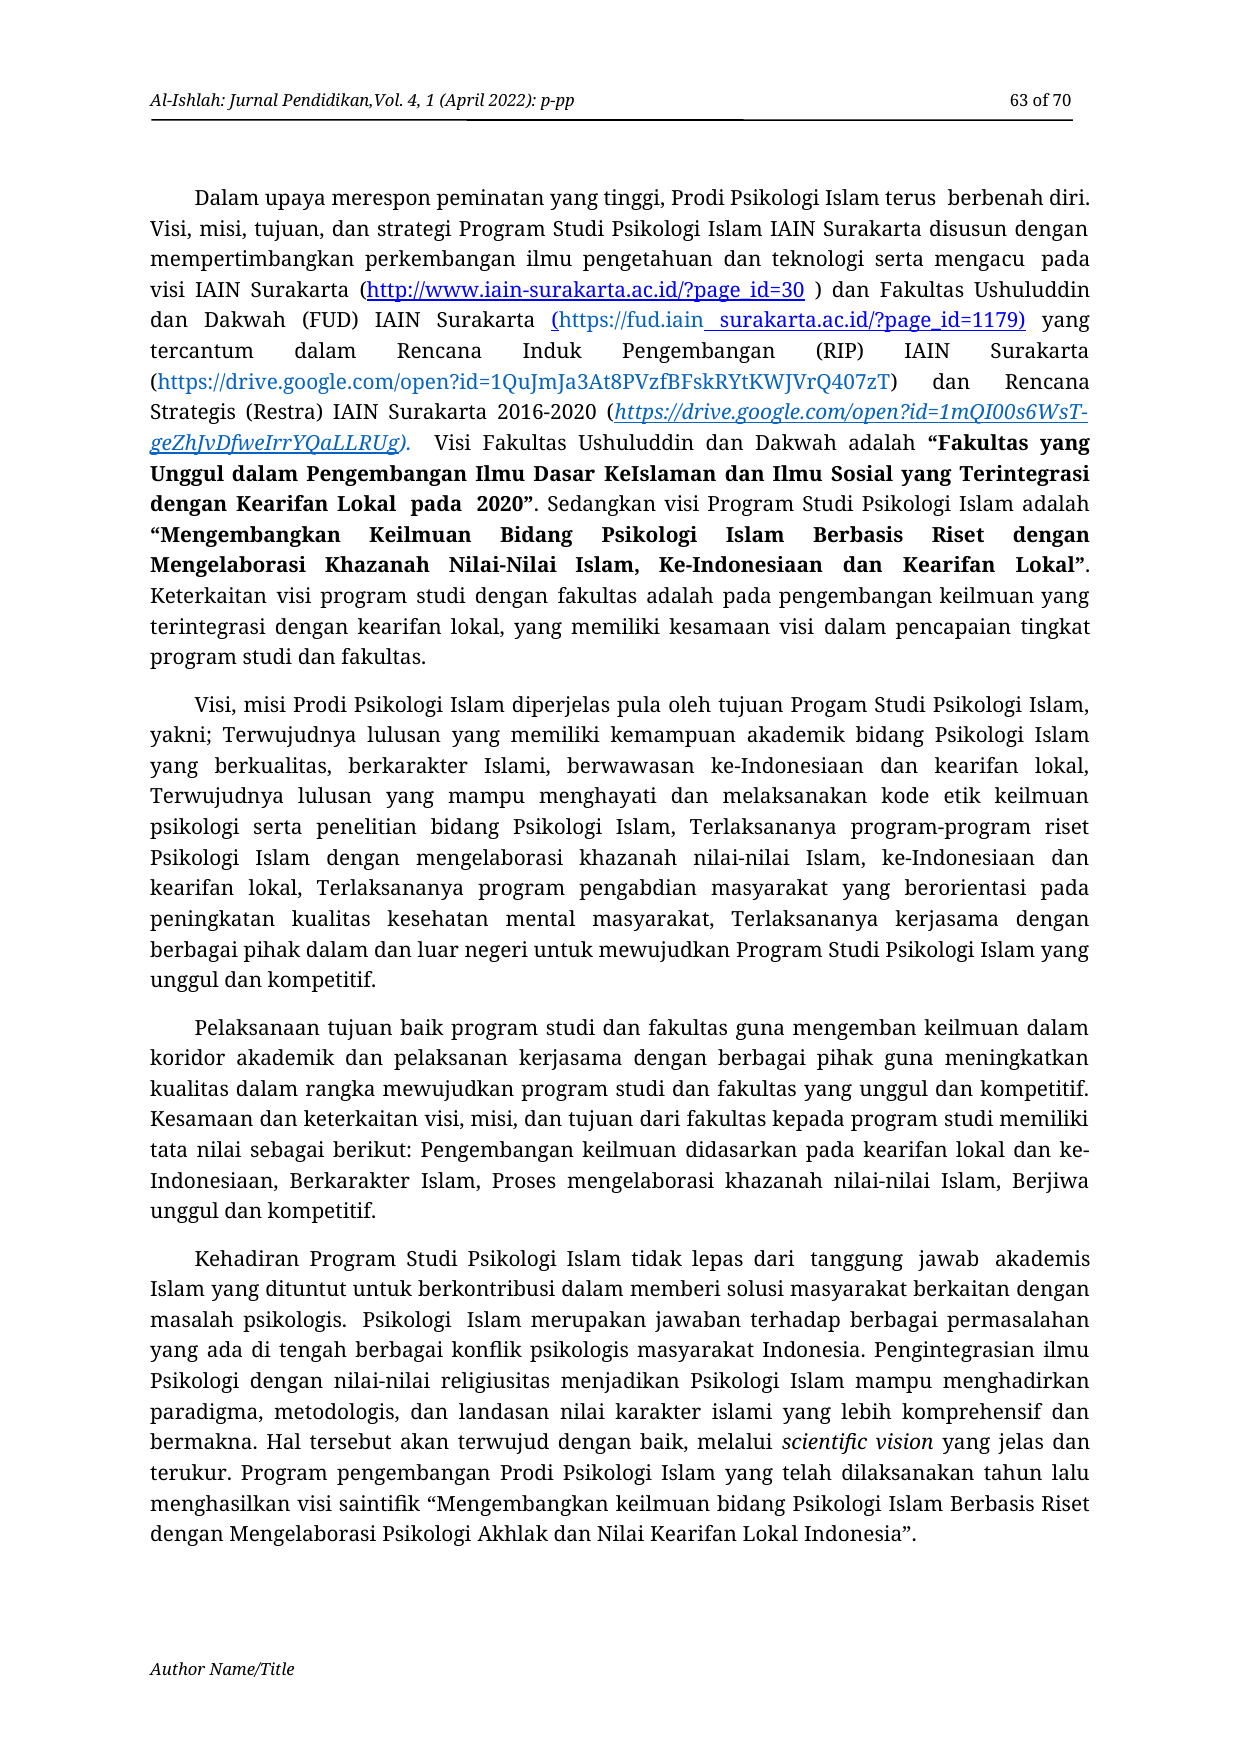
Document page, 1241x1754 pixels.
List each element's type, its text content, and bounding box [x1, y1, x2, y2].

text Kehadiran Program Studi Psikologi Islam tidak lepas dari tanggung jawab akademis Islam yang dituntut untuk berkontribusi dalam memberi solusi masyarakat berkaitan dengan masalah psikologis. Psikologi Islam merupakan jawaban terhadap berbagai permasalahan yang ada di tengah berbagai konflik psikologis masyarakat Indonesia. Pengintegrasian ilmu Psikologi dengan nilai-nilai religiusitas menjadikan Psikologi Islam mampu menghadirkan paradigma, metodologis, dan landasan nilai karakter islami yang lebih komprehensif dan bermakna. Hal tersebut akan terwujud dengan baik, melalui scientific vision yang jelas dan terukur. Program pengembangan Prodi Psikologi Islam yang telah dilaksanakan tahun lalu menghasilkan visi saintifik “Mengembangkan keilmuan bidang Psikologi Islam Berbasis Riset dengan Mengelaborasi Psikologi Akhlak dan Nilai Kearifan Lokal Indonesia”. [150, 1244, 1090, 1548]
text Pelaksanaan tujuan baik program studi dan fakultas guna mengemban keilmuan dalam koridor akademik dan pelaksanan kerjasama dengan berbagai pihak guna meningkatkan kualitas dalam rangka mewujudkan program studi dan fakultas yang unggul dan kompetitif. Kesamaan dan keterkaitan visi, misi, dan tujuan dari fakultas kepada program studi memiliki tata nilai sebagai berikut: Pengembangan keilmuan didasarkan pada kearifan lokal dan ke-Indonesiaan, Berkarakter Islam, Proses mengelaborasi khazanah nilai-nilai Islam, Berjiwa unggul dan kompetitif. [150, 1013, 1090, 1225]
text Visi, misi Prodi Psikologi Islam diperjelas pula oleh tujuan Progam Studi Psikologi Islam, yakni; Terwujudnya lulusan yang memiliki kemampuan akademik bidang Psikologi Islam yang berkualitas, berkarakter Islami, berwawasan ke-Indonesiaan dan kearifan lokal, Terwujudnya lulusan yang mampu menghayati dan melaksanakan kode etik keilmuan psikologi serta penelitian bidang Psikologi Islam, Terlaksananya program-program riset Psikologi Islam dengan mengelaborasi khazanah nilai-nilai Islam, ke-Indonesiaan dan kearifan lokal, Terlaksananya program pengabdian masyarakat yang berorientasi pada peningkatan kualitas kesehatan mental masyarakat, Terlaksananya kerjasama dengan berbagai pihak dalam dan luar negeri untuk mewujudkan Program Studi Psikologi Islam yang unggul dan kompetitif. [150, 690, 1090, 994]
text Dalam upaya merespon peminatan yang tinggi, Prodi Psikologi Islam terus berbenah diri. Visi, misi, tujuan, dan strategi Program Studi Psikologi Islam IAIN Surakarta disusun dengan mempertimbangkan perkembangan ilmu pengetahuan dan teknologi serta mengacu pada visi IAIN Surakarta (http://www.iain-surakarta.ac.id/?page_id=30 ) dan Fakultas Ushuluddin dan Dakwah (FUD) IAIN Surakarta (https://fud.iain surakarta.ac.id/?page_id=1179) yang tercantum dalam Rencana Induk Pengembangan (RIP) IAIN Surakarta (https://drive.google.com/open?id=1QuJmJa3At8PVzfBFskRYtKWJVrQ407zT) dan Rencana Strategis (Restra) IAIN Surakarta 2016-2020 (https://drive.google.com/open?id=1mQI00s6WsT-geZhJvDfweIrrYQaLLRUg). Visi Fakultas Ushuluddin dan Dakwah adalah “Fakultas yang Unggul dalam Pengembangan Ilmu Dasar KeIslaman dan Ilmu Sosial yang Terintegrasi dengan Kearifan Lokal pada 2020”. Sedangkan visi Program Studi Psikologi Islam adalah “Mengembangkan Keilmuan Bidang Psikologi Islam Berbasis Riset dengan Mengelaborasi Khazanah Nilai-Nilai Islam, Ke-Indonesiaan dan Kearifan Lokal”. Keterkaitan visi program studi dengan fakultas adalah pada pengembangan keilmuan yang terintegrasi dengan kearifan lokal, yang memiliki kesamaan visi dalam pencapaian tingkat program studi dan fakultas. [150, 183, 1090, 671]
